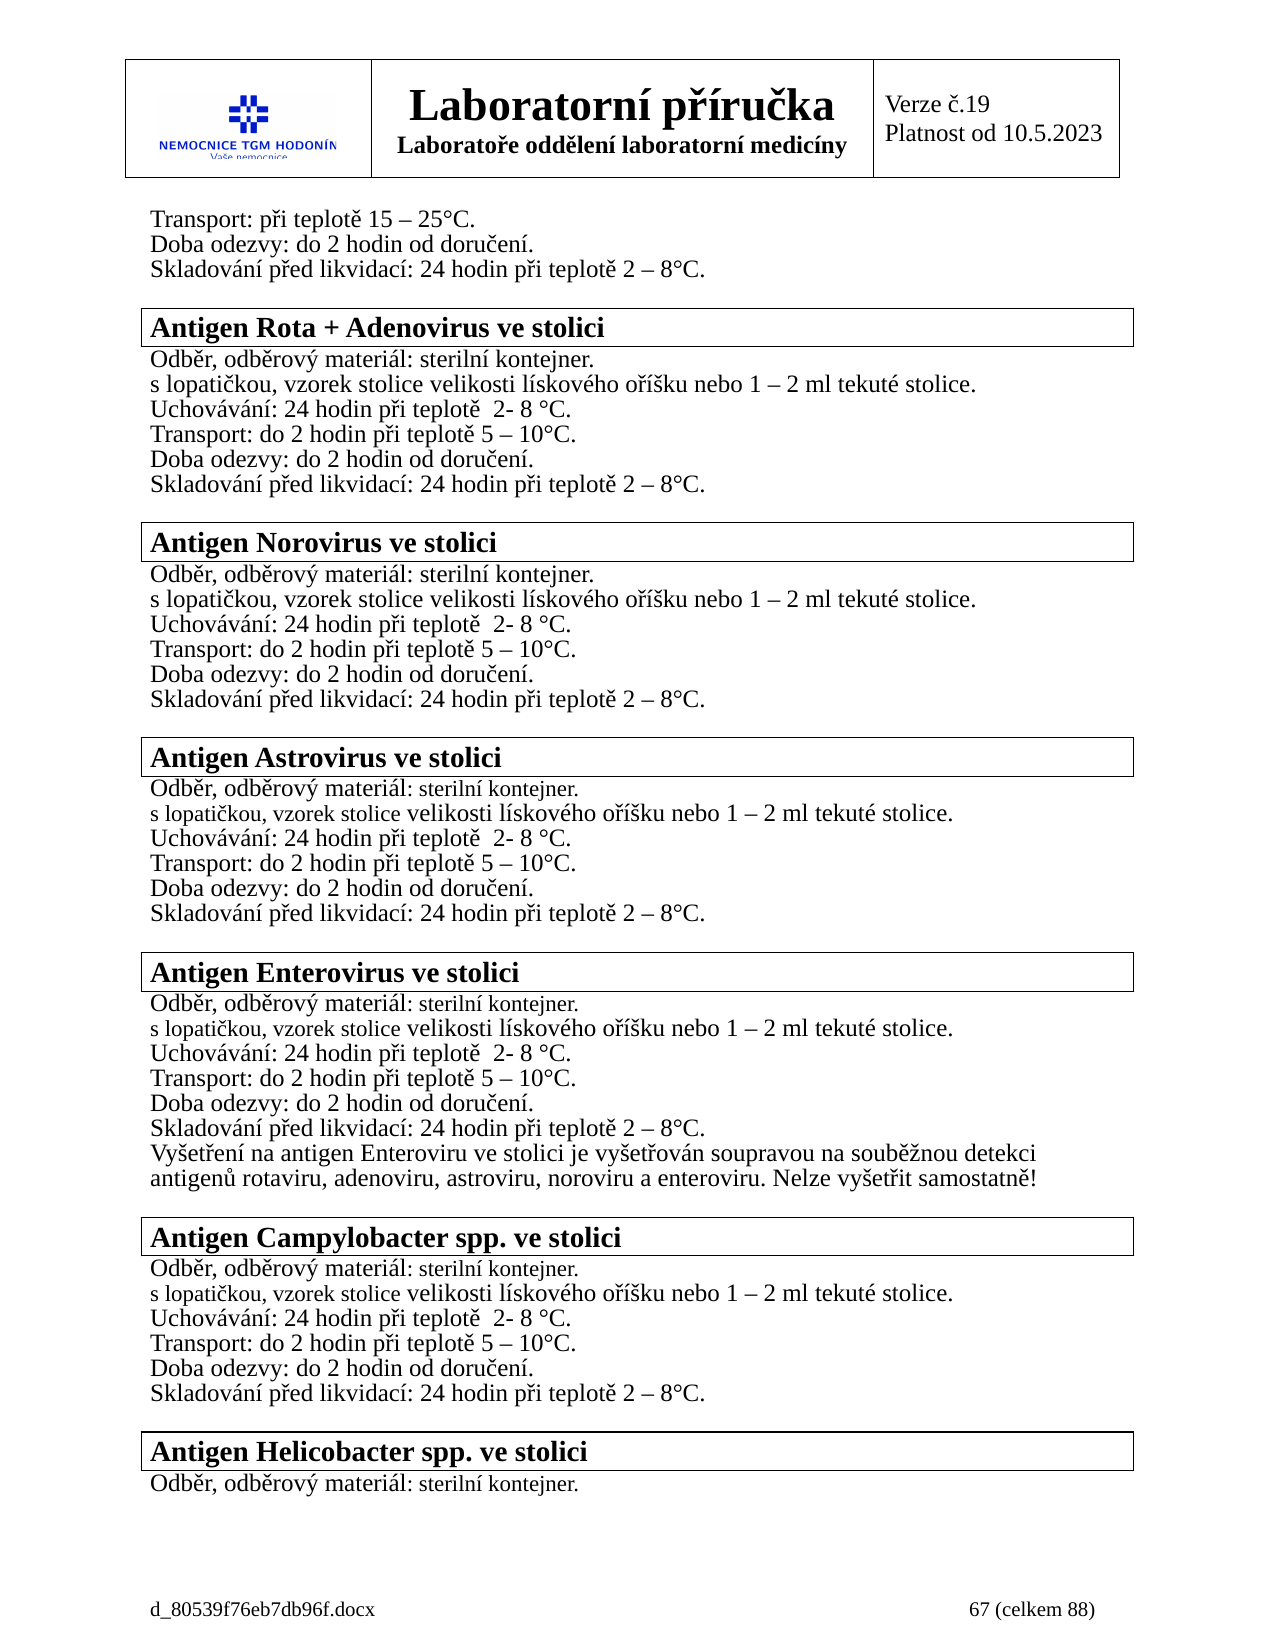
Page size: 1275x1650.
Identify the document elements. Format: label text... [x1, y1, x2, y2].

text s lopatičkou, vzorek stolice velikosti lískového oříšku nebo 1 – 2 ml tekuté stolice. [150, 587, 1125, 612]
text Skladování před likvidací: 24 hodin při teplotě 2 – 8°C. [150, 472, 1125, 497]
text Uchovávání: 24 hodin při teplotě 2- 8 °C. [150, 1306, 1125, 1331]
text Skladování před likvidací: 24 hodin při teplotě 2 – 8°C. [150, 902, 1125, 927]
text Transport: do 2 hodin při teplotě 5 – 10°C. [150, 852, 1125, 877]
text Uchovávání: 24 hodin při teplotě 2- 8 °C. [150, 612, 1125, 637]
text Antigen Helicobacter spp. ve stolici [142, 1433, 1133, 1470]
text Odběr, odběrový materiál: sterilní kontejner. [150, 347, 1125, 372]
text Transport: do 2 hodin při teplotě 5 – 10°C. [150, 637, 1125, 662]
text Doba odezvy: do 2 hodin od doručení. [150, 662, 1125, 687]
text s lopatičkou, vzorek stolice velikosti lískového oříšku nebo 1 – 2 ml tekuté stolice. [150, 372, 1125, 397]
text Odběr, odběrový materiál: sterilní kontejner. [150, 777, 1125, 802]
text Skladování před likvidací: 24 hodin při teplotě 2 – 8°C. [150, 1117, 1125, 1142]
text Odběr, odběrový materiál: sterilní kontejner. [150, 992, 1125, 1017]
text Transport: do 2 hodin při teplotě 5 – 10°C. [150, 1331, 1125, 1356]
picture [157, 92, 336, 159]
text Doba odezvy: do 2 hodin od doručení. [150, 1356, 1125, 1381]
text Antigen Enterovirus ve stolici [142, 953, 1133, 991]
text Doba odezvy: do 2 hodin od doručení. [150, 447, 1125, 472]
text Transport: při teplotě 15 – 25°C. [150, 207, 1125, 232]
text Antigen Astrovirus ve stolici [142, 738, 1133, 776]
text Transport: do 2 hodin při teplotě 5 – 10°C. [150, 422, 1125, 447]
text Odběr, odběrový materiál: sterilní kontejner. [150, 1471, 1125, 1496]
text Uchovávání: 24 hodin při teplotě 2- 8 °C. [150, 1042, 1125, 1067]
text Antigen Rota + Adenovirus ve stolici [142, 309, 1133, 346]
text Uchovávání: 24 hodin při teplotě 2- 8 °C. [150, 397, 1125, 422]
text Skladování před likvidací: 24 hodin při teplotě 2 – 8°C. [150, 687, 1125, 712]
text s lopatičkou, vzorek stolice velikosti lískového oříšku nebo 1 – 2 ml tekuté stolice. [150, 1281, 1125, 1306]
text Skladování před likvidací: 24 hodin při teplotě 2 – 8°C. [150, 257, 1125, 282]
text Skladování před likvidací: 24 hodin při teplotě 2 – 8°C. [150, 1381, 1125, 1406]
text Doba odezvy: do 2 hodin od doručení. [150, 1092, 1125, 1117]
text Vyšetření na antigen Enteroviru ve stolici je vyšetřován soupravou na souběžnou detekci antigenů rotaviru, adenoviru, astroviru, noroviru a enteroviru. Nelze vyšetřit samostatně! [150, 1142, 1125, 1192]
text Odběr, odběrový materiál: sterilní kontejner. [150, 562, 1125, 587]
text Doba odezvy: do 2 hodin od doručení. [150, 232, 1125, 257]
text Antigen Norovirus ve stolici [142, 523, 1133, 561]
text Uchovávání: 24 hodin při teplotě 2- 8 °C. [150, 827, 1125, 852]
text s lopatičkou, vzorek stolice velikosti lískového oříšku nebo 1 – 2 ml tekuté stolice. [150, 1017, 1125, 1042]
text Transport: do 2 hodin při teplotě 5 – 10°C. [150, 1067, 1125, 1092]
text Doba odezvy: do 2 hodin od doručení. [150, 877, 1125, 902]
text s lopatičkou, vzorek stolice velikosti lískového oříšku nebo 1 – 2 ml tekuté stolice. [150, 802, 1125, 827]
text Odběr, odběrový materiál: sterilní kontejner. [150, 1256, 1125, 1281]
text Antigen Campylobacter spp. ve stolici [142, 1218, 1133, 1255]
